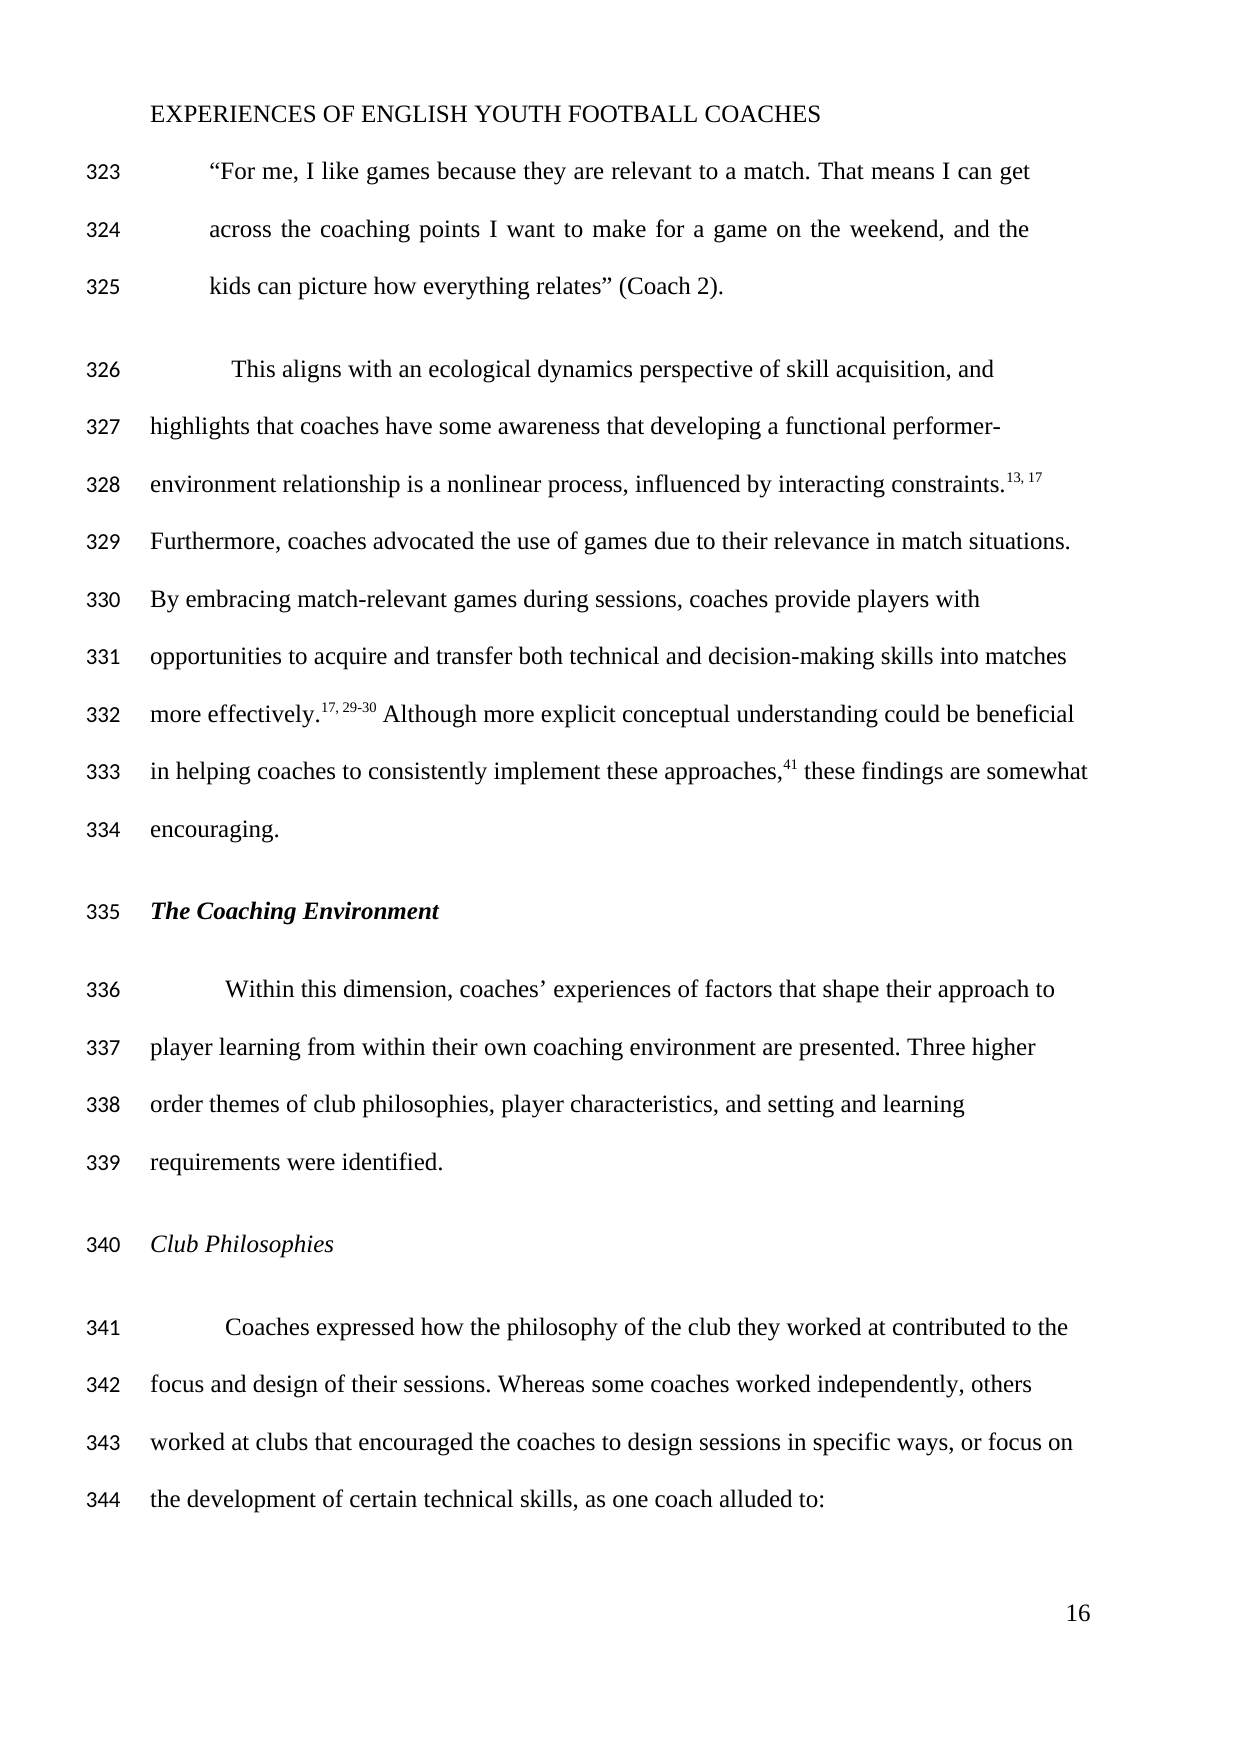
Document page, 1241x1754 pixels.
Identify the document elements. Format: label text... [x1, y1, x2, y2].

text Within this dimension, coaches’ experiences of factors that shape their approach to player learning from within their own coaching environment are presented. Three higher order themes of club philosophies, player characteristics, and setting and learning requirements were identified. [150, 974, 1090, 1176]
text Coaches expressed how the philosophy of the club they worked at contributed to the focus and design of their sessions. Whereas some coaches worked independently, others worked at clubs that encouraged the coaches to design sessions in specific ways, or focus on the development of certain technical skills, as one coach alluded to: [150, 1312, 1090, 1513]
text This aligns with an ecological dynamics perspective of skill acquisition, and highlights that coaches have some awareness that developing a functional performer-environment relationship is a nonlinear process, influenced by interacting constraints.13, 17 Furthermore, coaches advocated the use of games due to their relevance in match situations. By embracing match-relevant games during sessions, coaches provide players with opportunities to acquire and transfer both technical and decision-making skills into matches more effectively.17, 29-30 Although more explicit conceptual understanding could be beneficial in helping coaches to consistently implement these approaches,41 these findings are somewhat encouraging. [150, 354, 1090, 842]
text Club Philosophies [150, 1229, 1090, 1258]
text “For me, I like games because they are relevant to a match. That means I can get across the coaching points I want to make for a game on the weekend, and the kids can picture how everything relates” (Coach 2). [209, 156, 1031, 300]
text The Coaching Environment [150, 896, 1090, 925]
